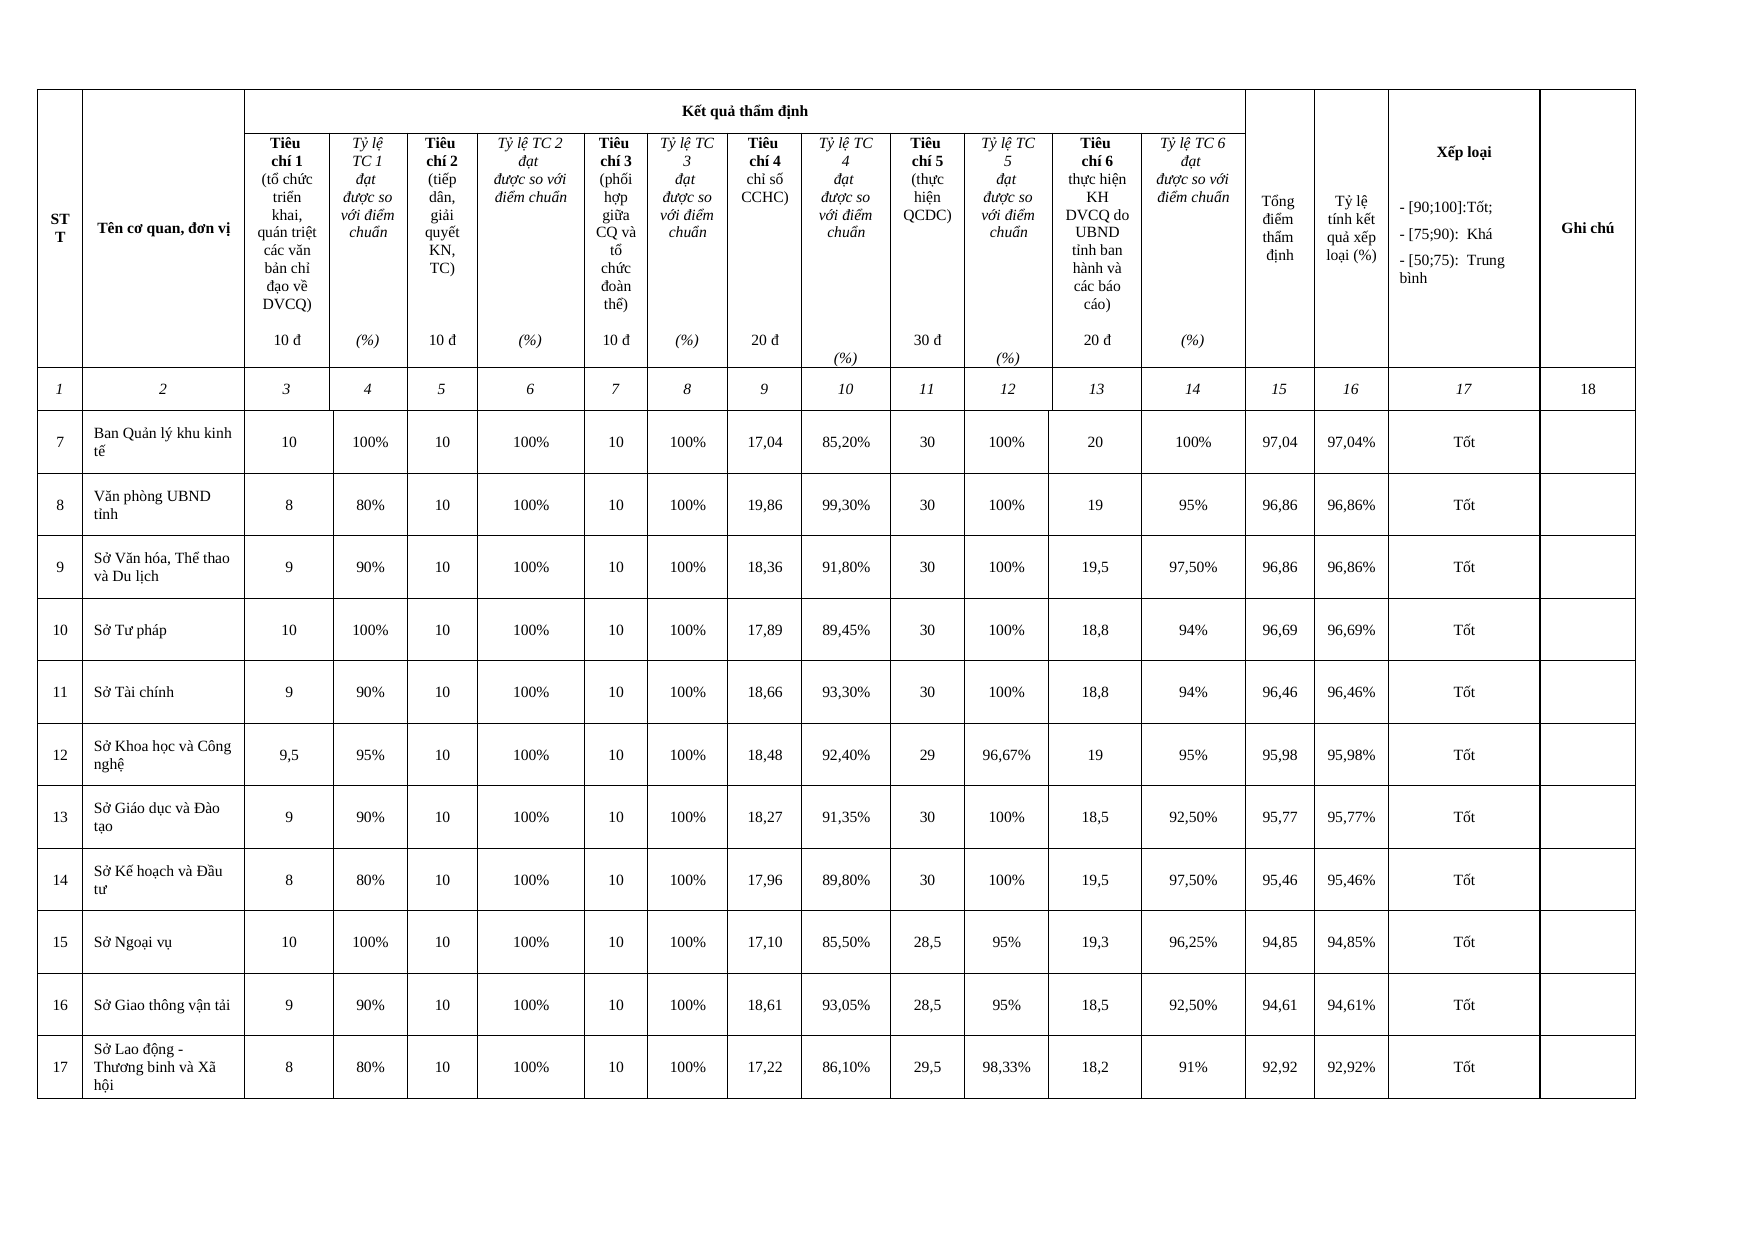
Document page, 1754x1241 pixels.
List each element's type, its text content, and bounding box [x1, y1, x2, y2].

table_cell [1541, 849, 1635, 910]
table_cell 100% [965, 411, 1048, 473]
table_cell 9 [245, 536, 333, 598]
table_cell 100% [965, 661, 1048, 723]
table_cell 96,86 [1246, 474, 1314, 535]
table_cell 89,45% [802, 599, 890, 660]
table_cell [1541, 411, 1635, 473]
table_cell Tốt [1389, 599, 1539, 660]
table_cell 10 [408, 599, 477, 660]
table_cell Tốt [1389, 536, 1539, 598]
table_cell 10 [585, 536, 647, 598]
table_cell 95% [1142, 724, 1245, 785]
table_cell 11 [891, 368, 964, 410]
table_cell 30 [891, 849, 964, 910]
table_cell 19,5 [1049, 536, 1141, 598]
table_cell 10 [585, 599, 647, 660]
table_cell 100% [478, 724, 584, 785]
table_cell 18,66 [728, 661, 801, 723]
table_cell 17 [38, 1036, 82, 1098]
table_cell 13 [1053, 368, 1141, 410]
table_cell 4 [330, 368, 407, 410]
table_cell 95% [965, 974, 1048, 1035]
table_cell 8 [245, 474, 333, 535]
table_cell 91,80% [802, 536, 890, 598]
table_cell 19,86 [728, 474, 801, 535]
table_cell 12 [965, 368, 1052, 410]
table_cell 17 [1389, 368, 1539, 410]
table_cell 90% [334, 536, 407, 598]
table_cell [1541, 911, 1635, 973]
table_cell Tốt [1389, 411, 1539, 473]
table_cell Sở Ngoại vụ [83, 911, 244, 973]
table_cell 100% [478, 536, 584, 598]
table_cell 3 [245, 368, 329, 410]
table_cell 10 [408, 1036, 477, 1098]
table_cell 2 [83, 368, 244, 410]
table_cell 29 [891, 724, 964, 785]
table_cell 17,96 [728, 849, 801, 910]
table_cell 95,77 [1246, 786, 1314, 848]
table_cell 28,5 [891, 974, 964, 1035]
table_cell 18,8 [1049, 661, 1141, 723]
table_cell 16 [1315, 368, 1388, 410]
table_cell 85,20% [802, 411, 890, 473]
table_cell 18,61 [728, 974, 801, 1035]
table_cell 92,40% [802, 724, 890, 785]
table_cell 96,86% [1315, 536, 1388, 598]
table_cell 18,48 [728, 724, 801, 785]
table_cell 95,46 [1246, 849, 1314, 910]
table_cell [1541, 474, 1635, 535]
table_cell 92,92% [1315, 1036, 1388, 1098]
table_cell 92,92 [1246, 1036, 1314, 1098]
table_cell [1541, 661, 1635, 723]
table_cell 94,61% [1315, 974, 1388, 1035]
table_cell 100% [648, 474, 727, 535]
table_cell 100% [648, 724, 727, 785]
table_cell 96,86% [1315, 474, 1388, 535]
table_cell 10 [408, 786, 477, 848]
table_cell 10 [408, 661, 477, 723]
table_cell Tốt [1389, 724, 1539, 785]
table_cell 80% [334, 1036, 407, 1098]
table_cell 97,04 [1246, 411, 1314, 473]
table_cell Tốt [1389, 974, 1539, 1035]
table_cell 90% [334, 661, 407, 723]
table_cell 10 [408, 474, 477, 535]
table_cell 94% [1142, 661, 1245, 723]
table_cell 91% [1142, 1036, 1245, 1098]
table_cell Tiêu chí 1 (tổ chức triển khai, quán triệt các văn bản chỉ đạo về DVCQ) 10 đ [245, 134, 329, 367]
table_cell 91,35% [802, 786, 890, 848]
table_cell Tỷ lệ TC 5 đạt được so với điểm chuẩn (%) [965, 134, 1052, 367]
table_cell 18,8 [1049, 599, 1141, 660]
table_cell 100% [648, 599, 727, 660]
table_cell 10 [408, 536, 477, 598]
table_cell 10 [585, 724, 647, 785]
table_header Kết quả thẩm định [245, 90, 1245, 133]
table_cell Sở Tài chính [83, 661, 244, 723]
table_cell 18,2 [1049, 1036, 1141, 1098]
table_cell 100% [478, 911, 584, 973]
table_cell 100% [478, 786, 584, 848]
table_cell 93,05% [802, 974, 890, 1035]
table_cell Tiêu chí 2 (tiếp dân, giải quyết KN, TC) 10 đ [408, 134, 477, 367]
table_cell 10 [408, 974, 477, 1035]
table_cell 18,36 [728, 536, 801, 598]
table_cell 13 [38, 786, 82, 848]
table_cell Tỷ lệ TC 3 đạt được so với điểm chuẩn (%) [648, 134, 727, 367]
table_cell [1541, 599, 1635, 660]
table_cell 100% [478, 661, 584, 723]
table_cell 98,33% [965, 1036, 1048, 1098]
table_cell Tiêu chí 4 chỉ số CCHC) 20 đ [728, 134, 801, 367]
table_cell 100% [965, 849, 1048, 910]
table_cell 96,46 [1246, 661, 1314, 723]
table_cell 8 [245, 1036, 333, 1098]
table_cell 10 [585, 974, 647, 1035]
table_cell 95,46% [1315, 849, 1388, 910]
table_cell 10 [585, 786, 647, 848]
table_cell 10 [585, 911, 647, 973]
table_cell 18,27 [728, 786, 801, 848]
table_cell 96,67% [965, 724, 1048, 785]
table_cell 86,10% [802, 1036, 890, 1098]
table_cell 100% [648, 1036, 727, 1098]
table_cell 100% [965, 474, 1048, 535]
table_cell Tốt [1389, 661, 1539, 723]
table_cell 94,61 [1246, 974, 1314, 1035]
table_cell [1541, 536, 1635, 598]
table_cell 95,98 [1246, 724, 1314, 785]
table_cell 100% [648, 849, 727, 910]
table_cell 19 [1049, 474, 1141, 535]
table_cell 10 [38, 599, 82, 660]
table_cell [1541, 974, 1635, 1035]
table_cell [1541, 1036, 1635, 1098]
table_cell 29,5 [891, 1036, 964, 1098]
table_header STT [38, 90, 82, 367]
table_cell 18 [1541, 368, 1635, 410]
table_cell 17,22 [728, 1036, 801, 1098]
table_cell 10 [802, 368, 890, 410]
table_cell 96,69 [1246, 599, 1314, 660]
table_header Ghi chú [1541, 90, 1635, 367]
table_cell 10 [585, 474, 647, 535]
table_cell 19,5 [1049, 849, 1141, 910]
table_cell 97,04% [1315, 411, 1388, 473]
table_header Xếp loại - [90;100]:Tốt; - [75;90): Khá - [50;75): Trung bình [1389, 90, 1539, 367]
table_cell 80% [334, 849, 407, 910]
table_cell 10 [408, 724, 477, 785]
table_cell Tốt [1389, 911, 1539, 973]
table_cell 96,86 [1246, 536, 1314, 598]
table_cell 100% [648, 411, 727, 473]
table_cell Tốt [1389, 1036, 1539, 1098]
table_cell 89,80% [802, 849, 890, 910]
table_cell 10 [408, 911, 477, 973]
table_cell 16 [38, 974, 82, 1035]
table_cell Tốt [1389, 474, 1539, 535]
table_cell 6 [478, 368, 584, 410]
table_cell 9 [728, 368, 801, 410]
table_cell 17,04 [728, 411, 801, 473]
table_cell 85,50% [802, 911, 890, 973]
table_cell 94,85% [1315, 911, 1388, 973]
table_cell 11 [38, 661, 82, 723]
table_cell 10 [408, 411, 477, 473]
table_cell 100% [1142, 411, 1245, 473]
table_cell 15 [38, 911, 82, 973]
table_cell Sở Văn hóa, Thể thao và Du lịch [83, 536, 244, 598]
table_cell 14 [1142, 368, 1245, 410]
table_cell 95,98% [1315, 724, 1388, 785]
table_cell 93,30% [802, 661, 890, 723]
table_cell Tỷ lệ TC 6 đạt được so với điểm chuẩn (%) [1142, 134, 1245, 367]
table_cell 9 [245, 786, 333, 848]
table_cell 30 [891, 474, 964, 535]
table_cell 10 [585, 849, 647, 910]
table_cell Tiêu chí 3 (phối hợp giữa CQ và tổ chức đoàn thể) 10 đ [585, 134, 647, 367]
table_cell 95,77% [1315, 786, 1388, 848]
table_cell 97,50% [1142, 536, 1245, 598]
table_cell 9 [245, 974, 333, 1035]
table_cell 100% [648, 536, 727, 598]
table_cell Sở Tư pháp [83, 599, 244, 660]
table_cell 80% [334, 474, 407, 535]
table_cell Tỷ lệ TC 1 đạt được so với điểm chuẩn (%) [330, 134, 407, 367]
table_cell 96,69% [1315, 599, 1388, 660]
table_cell 100% [478, 474, 584, 535]
table_cell 100% [648, 974, 727, 1035]
table_cell 96,46% [1315, 661, 1388, 723]
table_cell 19 [1049, 724, 1141, 785]
table_cell 100% [965, 786, 1048, 848]
table_header Tổng điểm thẩm định [1246, 90, 1314, 367]
table_cell 30 [891, 661, 964, 723]
table_cell 10 [245, 411, 333, 473]
table_cell Sở Giao thông vận tải [83, 974, 244, 1035]
table_cell 30 [891, 411, 964, 473]
table_cell 15 [1246, 368, 1314, 410]
table_cell 9 [38, 536, 82, 598]
table_cell 30 [891, 786, 964, 848]
table_cell Sở Kế hoạch và Đầu tư [83, 849, 244, 910]
table_cell 17,10 [728, 911, 801, 973]
table_cell 10 [585, 661, 647, 723]
table_cell Tiêu chí 6 thực hiện KH DVCQ do UBND tỉnh ban hành và các báo cáo) 20 đ [1053, 134, 1141, 367]
table_cell 92,50% [1142, 974, 1245, 1035]
table_cell 100% [478, 599, 584, 660]
table_cell 100% [478, 849, 584, 910]
table_cell Tiêu chí 5 (thực hiện QCDC) 30 đ [891, 134, 964, 367]
table_cell 10 [585, 1036, 647, 1098]
table_cell 9,5 [245, 724, 333, 785]
table_cell 12 [38, 724, 82, 785]
table_cell 100% [334, 911, 407, 973]
table_cell 96,25% [1142, 911, 1245, 973]
table_cell 30 [891, 536, 964, 598]
table_cell 30 [891, 599, 964, 660]
table_cell 14 [38, 849, 82, 910]
table_cell Sở Lao động - Thương binh và Xã hội [83, 1036, 244, 1098]
table_cell 10 [408, 849, 477, 910]
table_cell 7 [585, 368, 647, 410]
table_cell 18,5 [1049, 974, 1141, 1035]
table_cell 100% [965, 599, 1048, 660]
table_cell Ban Quản lý khu kinh tế [83, 411, 244, 473]
table_cell Văn phòng UBND tỉnh [83, 474, 244, 535]
table_cell [1541, 724, 1635, 785]
table_cell 92,50% [1142, 786, 1245, 848]
table_cell 18,5 [1049, 786, 1141, 848]
table_cell 10 [585, 411, 647, 473]
table_cell 5 [408, 368, 477, 410]
table_cell 94% [1142, 599, 1245, 660]
table_cell 95% [1142, 474, 1245, 535]
table_cell Tốt [1389, 786, 1539, 848]
table_cell Tỷ lệ TC 4 đạt được so với điểm chuẩn (%) [802, 134, 890, 367]
table_cell 19,3 [1049, 911, 1141, 973]
table_cell 8 [648, 368, 727, 410]
table_cell 9 [245, 661, 333, 723]
table_cell 8 [38, 474, 82, 535]
table_cell 8 [245, 849, 333, 910]
table_cell 100% [478, 974, 584, 1035]
table_cell 20 [1049, 411, 1141, 473]
table_cell Sở Khoa học và Công nghệ [83, 724, 244, 785]
table_cell 100% [334, 411, 407, 473]
table_cell Sở Giáo dục và Đào tạo [83, 786, 244, 848]
table_cell 28,5 [891, 911, 964, 973]
table_cell 1 [38, 368, 82, 410]
table_cell 99,30% [802, 474, 890, 535]
table_cell 97,50% [1142, 849, 1245, 910]
table_cell 90% [334, 786, 407, 848]
table_cell 100% [334, 599, 407, 660]
table_cell 95% [965, 911, 1048, 973]
table_cell [1541, 786, 1635, 848]
table_cell 10 [245, 911, 333, 973]
table_cell 90% [334, 974, 407, 1035]
table_cell 100% [648, 661, 727, 723]
table_cell Tỷ lệ TC 2 đạt được so với điểm chuẩn (%) [478, 134, 584, 367]
table_cell Tốt [1389, 849, 1539, 910]
table_cell 100% [648, 911, 727, 973]
table_header Tên cơ quan, đơn vị [83, 90, 244, 367]
table_cell 100% [648, 786, 727, 848]
table_header Tỷ lệ tính kết quả xếp loại (%) [1315, 90, 1388, 367]
table_cell 100% [478, 1036, 584, 1098]
table_cell 95% [334, 724, 407, 785]
table_cell 17,89 [728, 599, 801, 660]
table_cell 7 [38, 411, 82, 473]
table_cell 100% [478, 411, 584, 473]
table_cell 94,85 [1246, 911, 1314, 973]
table_cell 100% [965, 536, 1048, 598]
table_cell 10 [245, 599, 333, 660]
